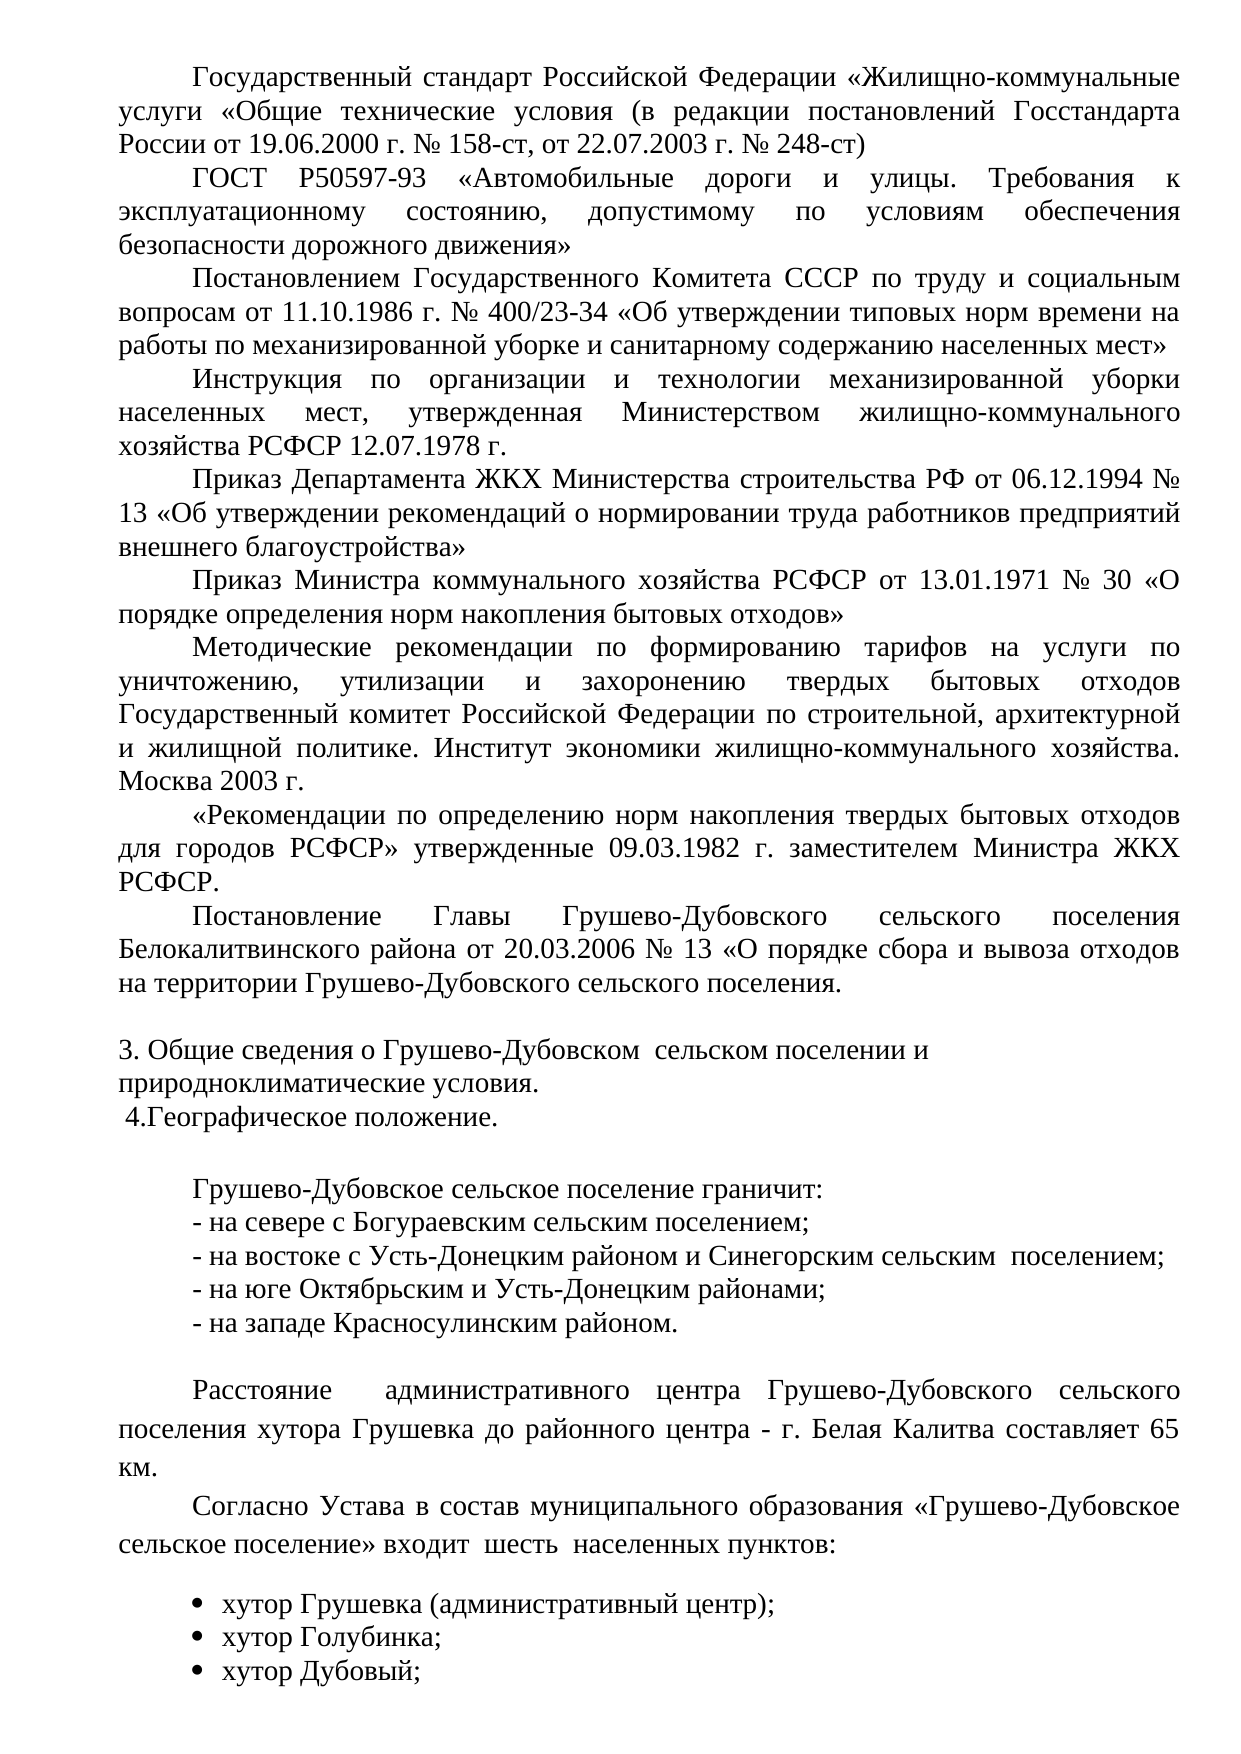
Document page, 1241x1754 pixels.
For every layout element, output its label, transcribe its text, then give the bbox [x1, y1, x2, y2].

text ГОСТ Р50597-93 «Автомобильные дороги и улицы. Требования к эксплуатационному состоянию, допустимому по условиям обеспечения безопасности дорожного движения» [118, 160, 1181, 260]
text Грушево-Дубовское сельское поселение граничит: [118, 1171, 1181, 1204]
text Приказ Министра коммунального хозяйства РСФСР от 13.01.1971 № 30 «О порядке определения норм накопления бытовых отходов» [118, 562, 1181, 629]
list хутор Дубовый; [118, 1653, 1181, 1687]
text Инструкция по организации и технологии механизированной уборки населенных мест, утвержденная Министерством жилищно-коммунального хозяйства РСФСР 12.07.1978 г. [118, 361, 1181, 462]
text Расстояние административного центра Грушево-Дубовского сельского поселения хутора Грушевка до районного центра - г. Белая Калитва составляет . [118, 1372, 1181, 1483]
text Государственный стандарт Российской Федерации «Жилищно-коммунальные услуги «Общие технические условия (в редакции постановлений Госстандарта России от 19.06.2000 г. № 158-ст, от 22.07.2003 г. № 248-ст) [118, 59, 1181, 160]
text 3. Общие сведения о Грушево-Дубовском сельском поселении и природноклиматические условия. [118, 1032, 1181, 1099]
list хутор Грушевка (административный центр); [118, 1586, 1181, 1619]
text 4.Географическое положение. [118, 1099, 1181, 1132]
text Согласно Устава в состав муниципального образования «Грушево-Дубовское сельское поселение» входит шесть населенных пунктов: [118, 1488, 1181, 1560]
text Постановление Главы Грушево-Дубовского сельского поселения Белокалитвинского района от 20.03.2006 № 13 «О порядке сбора и вывоза отходов на территории Грушево-Дубовского сельского поселения. [118, 898, 1181, 998]
text Методические рекомендации по формированию тарифов на услуги по уничтожению, утилизации и захоронению твердых бытовых отходов Государственный комитет Российской Федерации по строительной, архитектурной и жилищной политике. Институт экономики жилищно-коммунального хозяйства. Москва . [118, 629, 1181, 797]
text «Рекомендации по определению норм накопления твердых бытовых отходов для городов РСФСР» утвержденные 09.03.1982 г. заместителем Министра ЖКХ РСФСР. [118, 797, 1181, 898]
text - на западе Красносулинским районом. [118, 1305, 1181, 1339]
text - на юге Октябрьским и Усть-Донецким районами; [118, 1272, 1181, 1305]
text Приказ Департамента ЖКХ Министерства строительства РФ от 06.12.1994 № 13 «Об утверждении рекомендаций о нормировании труда работников предприятий внешнего благоустройства» [118, 462, 1181, 562]
text - на севере с Богураевским сельским поселением; [118, 1204, 1181, 1238]
text Постановлением Государственного Комитета СССР по труду и социальным вопросам от 11.10.1986 г. № 400/23-34 «Об утверждении типовых норм времени на работы по механизированной уборке и санитарному содержанию населенных мест» [118, 260, 1181, 361]
list хутор Голубинка; [118, 1619, 1181, 1653]
text - на востоке с Усть-Донецким районом и Синегорским сельским поселением; [118, 1238, 1181, 1272]
